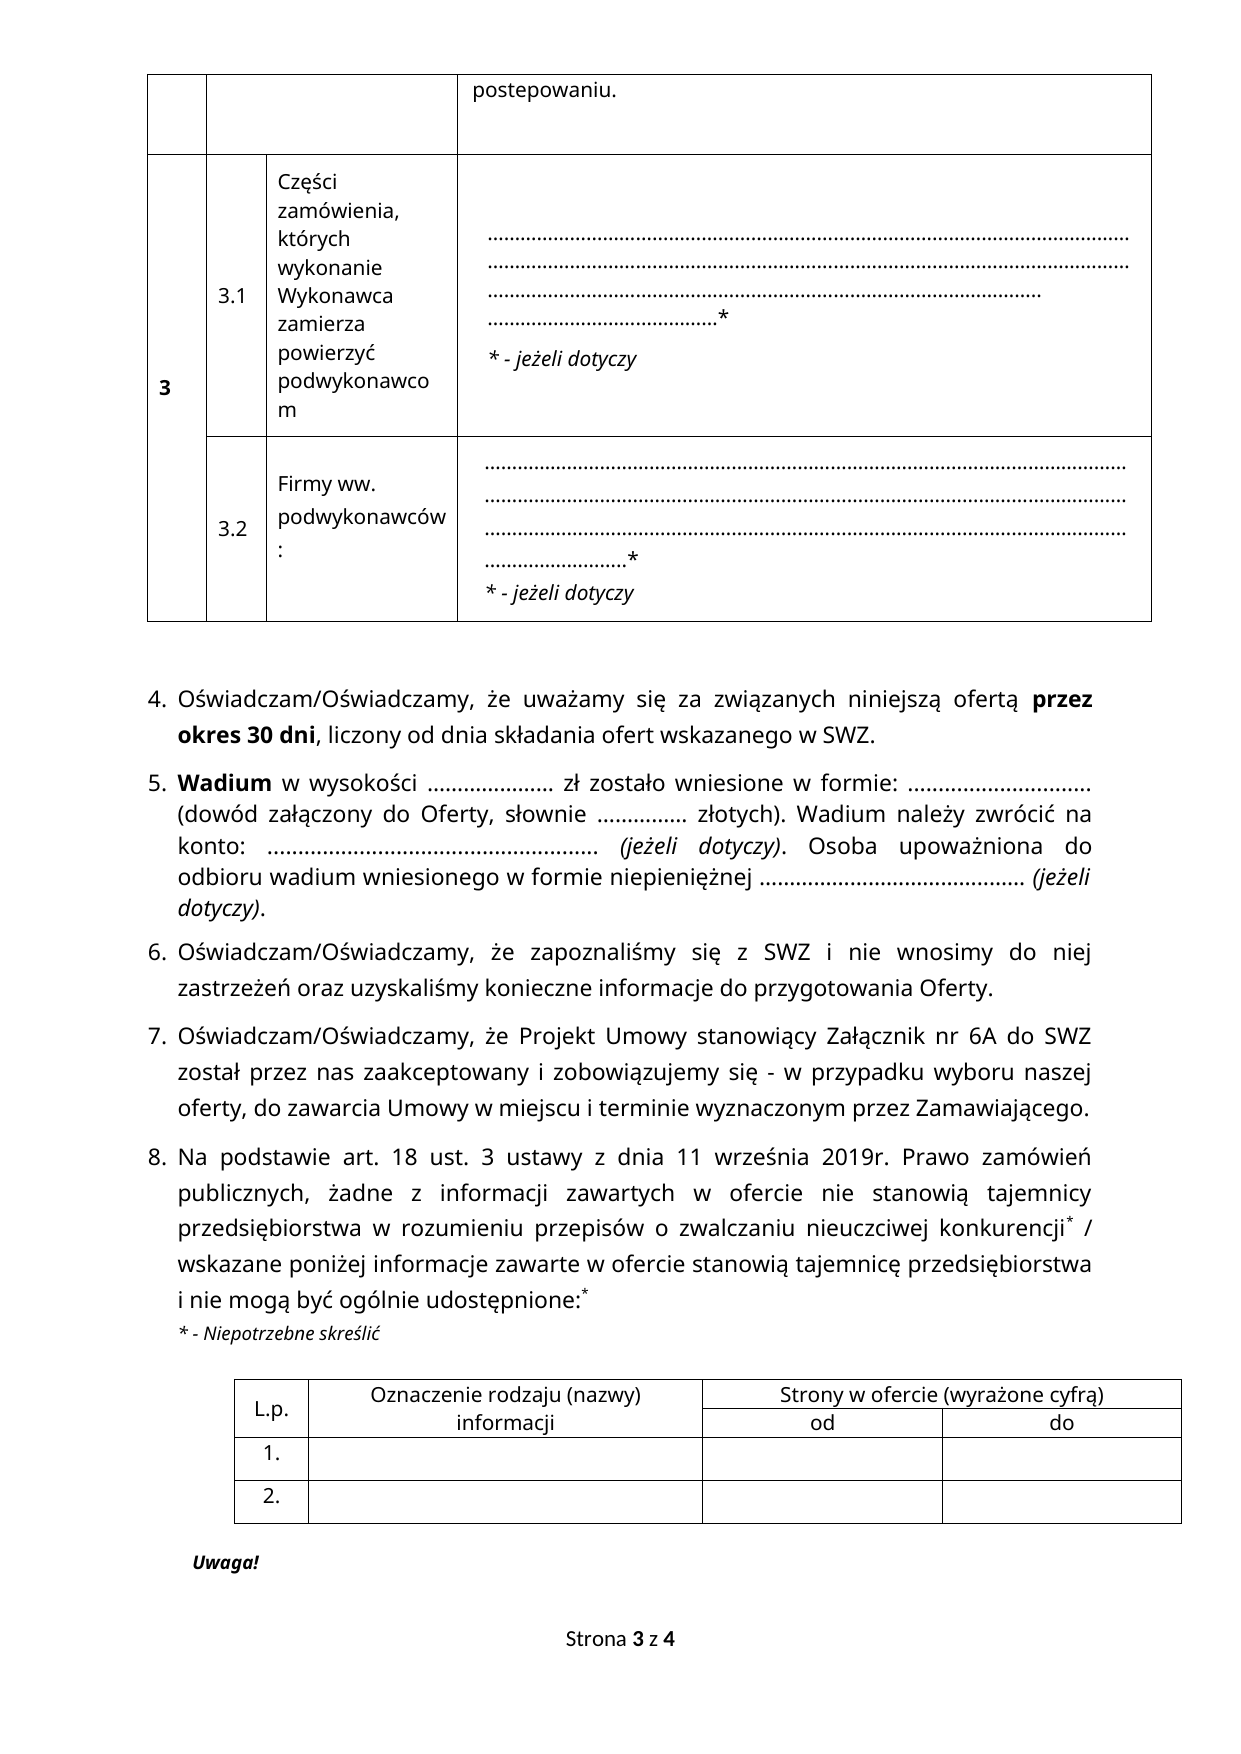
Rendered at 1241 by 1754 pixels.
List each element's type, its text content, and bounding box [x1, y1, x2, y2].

list Na podstawie art. 18 ust. 3 ustawy z dnia 11 września 2019r. Prawo zamówień publicznych, żadne z informacji zawartych w ofercie nie stanowią tajemnicy przedsiębiorstwa w rozumieniu przepisów o zwalczaniu nieuczciwej konkurencji* / wskazane poniżej informacje zawarte w ofercie stanowią tajemnicę przedsiębiorstwa i nie mogą być ogólnie udostępnione:* [148, 1141, 1093, 1316]
table_header Oznaczenie rodzaju (nazwy) informacji [309, 1380, 702, 1437]
list Oświadczam/Oświadczamy, że zapoznaliśmy się z SWZ i nie wnosimy do niej zastrzeżeń oraz uzyskaliśmy konieczne informacje do przygotowania Oferty. [148, 936, 1093, 1003]
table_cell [207, 75, 457, 154]
table_cell [309, 1481, 702, 1523]
table_header Strony w ofercie (wyrażone cyfrą) [703, 1380, 1181, 1407]
list Wadium w wysokości ………………… zł zostało wniesione w formie: .............................. (dowód załączony do Oferty, słownie …………… złotych). Wadium należy zwrócić na konto: ...................................................... (jeżeli dotyczy). Osoba upoważniona do odbioru wadium wniesionego w formie niepieniężnej ………………………………..…… (jeżeli dotyczy). [148, 767, 1093, 923]
text * - Niepotrzebne skreślić [177, 1320, 1093, 1346]
table_cell Firmy ww. podwykonawców: [267, 437, 457, 621]
table_cell Części zamówienia, których wykonanie Wykonawca zamierza powierzyć podwykonawcom [267, 155, 457, 436]
table_cell od [703, 1409, 942, 1437]
table_cell 2 [148, 75, 206, 154]
table_header L.p. [235, 1380, 308, 1437]
table_cell 1. [235, 1438, 308, 1480]
list Oświadczam/Oświadczamy, że Projekt Umowy stanowiący Załącznik nr 6A do SWZ został przez nas zaakceptowany i zobowiązujemy się - w przypadku wyboru naszej oferty, do zawarcia Umowy w miejscu i terminie wyznaczonym przez Zamawiającego. [148, 1020, 1093, 1123]
table_cell [703, 1438, 942, 1480]
table_cell do [943, 1409, 1181, 1437]
table_cell ……………………………………………………………………………………………………………………………………………………………………………………………………………………………………………………………………………………………………………………………………………..* * - jeżeli dotyczy [458, 437, 1151, 621]
table_cell 3 [148, 155, 206, 621]
list Oświadczam/Oświadczamy, że uważamy się za związanych niniejszą ofertą przez okres 30 dni, liczony od dnia składania ofert wskazanego w SWZ. [148, 683, 1093, 750]
table_cell [703, 1481, 942, 1523]
table_cell [943, 1438, 1181, 1480]
table_cell 3.1 [207, 155, 266, 436]
table_cell 3.2 [207, 437, 266, 621]
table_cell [458, 75, 1151, 154]
table_cell [309, 1438, 702, 1480]
table_cell 2. [235, 1481, 308, 1523]
table_cell ………………………………………………………………………………………………………………………………………………………………………………………………………………………………………………………………………………………………………..……………………………………* * - jeżeli dotyczy [458, 155, 1151, 436]
text Uwaga! [192, 1549, 1093, 1574]
table_cell [943, 1481, 1181, 1523]
